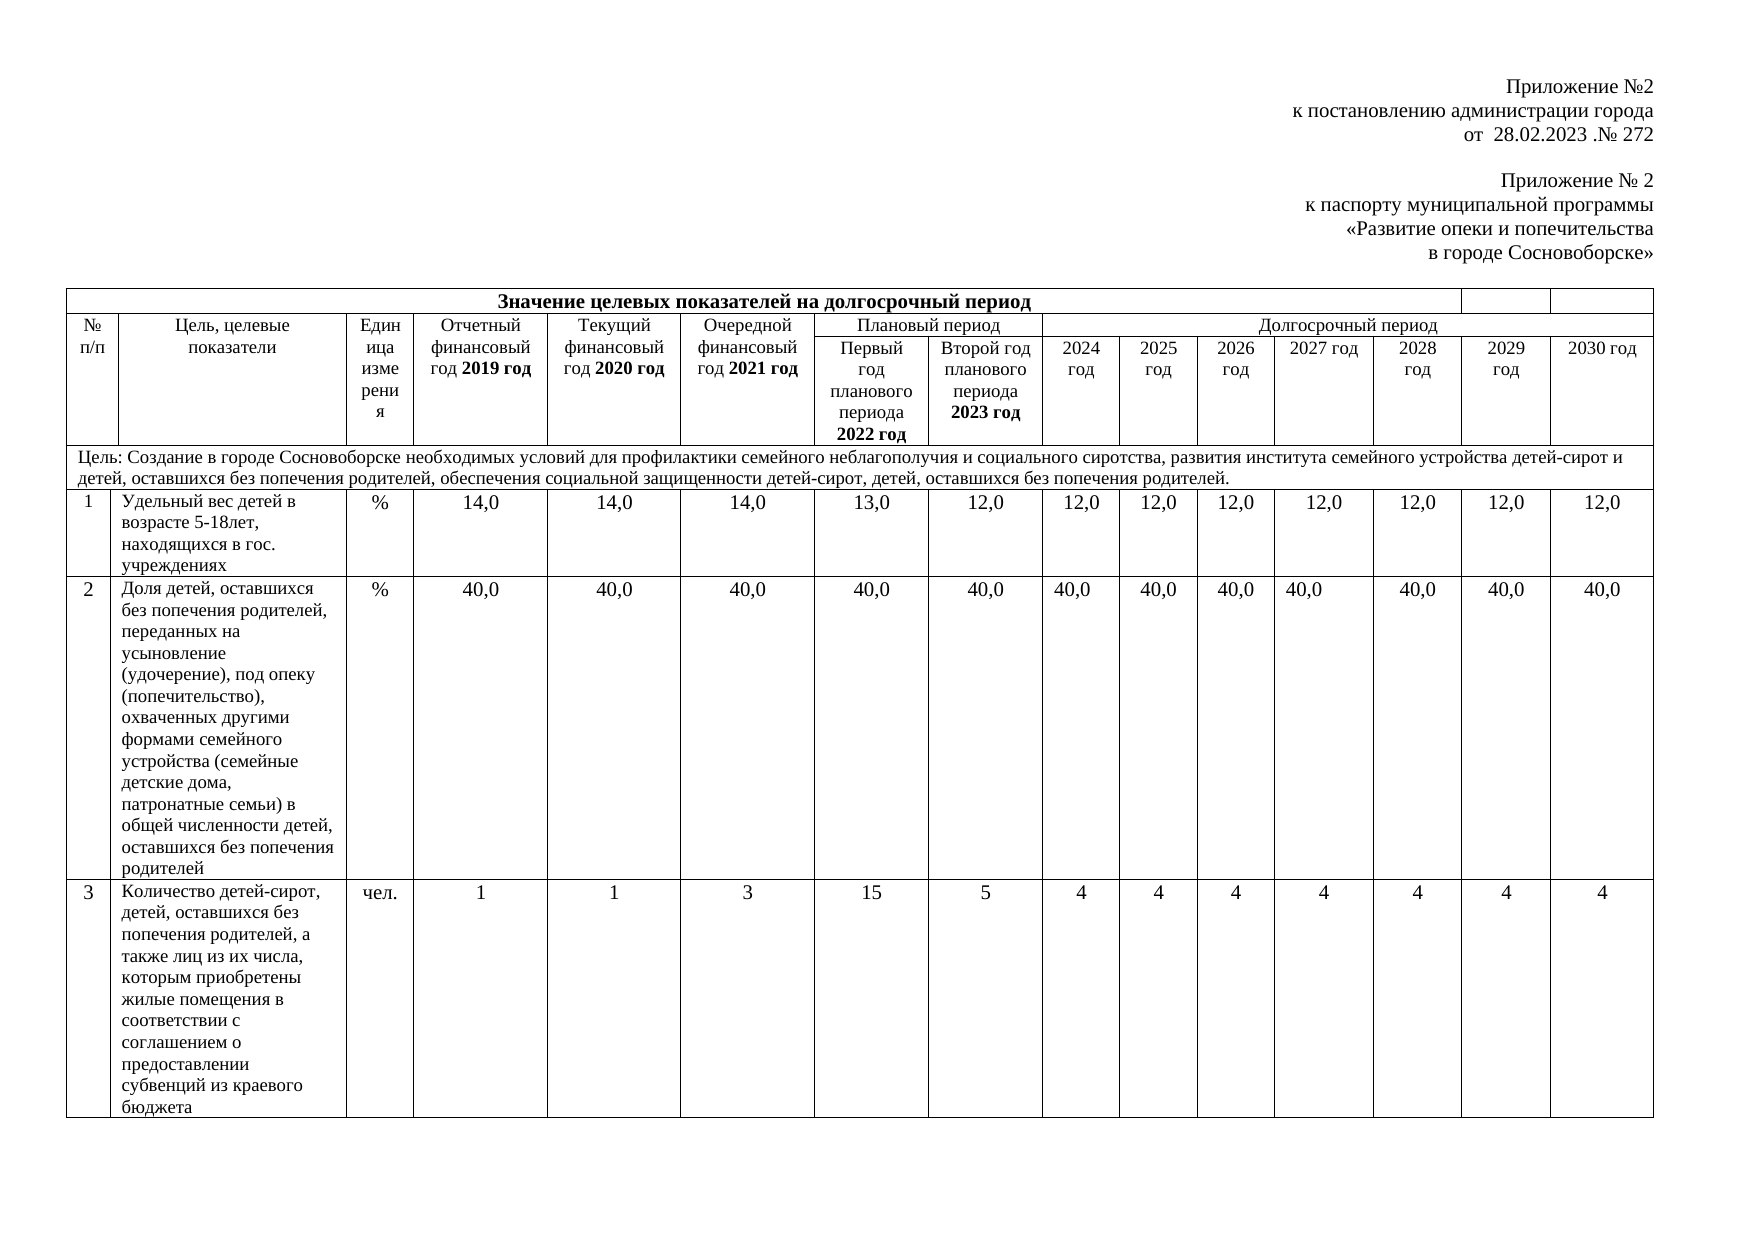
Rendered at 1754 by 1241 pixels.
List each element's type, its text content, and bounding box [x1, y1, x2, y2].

table_cell 4 [1551, 880, 1653, 1117]
table_cell Количество детей-сирот, детей, оставшихся без попечения родителей, а также лиц из их числа, которым приобретены жилые помещения в соответствии с соглашением о предоставлении субвенций из краевого бюджета [111, 880, 346, 1117]
table_cell 12,0 [929, 490, 1042, 576]
table_cell Первый год планового периода 2022 год [815, 337, 928, 444]
table_cell Очередной финансовый год 2021 год [681, 314, 814, 444]
table_header [1551, 289, 1653, 313]
table_cell 12,0 [1462, 490, 1550, 576]
table_cell Доля детей, оставшихся без попечения родителей, переданных на усыновление (удочерение), под опеку (попечительство), охваченных другими формами семейного устройства (семейные детские дома, патронатные семьи) в общей численности детей, оставшихся без попечения родителей [111, 577, 346, 879]
table_cell 40,0 [1198, 577, 1274, 879]
text Приложение №2 [89, 74, 1654, 98]
text к паспорту муниципальной программы [89, 192, 1654, 216]
table_cell 40,0 [1374, 577, 1461, 879]
table_cell 40,0 [1275, 577, 1373, 879]
table_cell Плановый период [815, 314, 1042, 336]
table_cell 4 [1120, 880, 1197, 1117]
table_cell 2030 год [1551, 337, 1653, 444]
table_cell Отчетный финансовый год 2019 год [414, 314, 547, 444]
table_cell 1 [67, 490, 110, 576]
table_cell % [347, 577, 413, 879]
text к постановлению администрации города [89, 98, 1654, 122]
table_cell 2029 год [1462, 337, 1550, 444]
table_cell 2024 год [1043, 337, 1119, 444]
table_cell 40,0 [681, 577, 814, 879]
table_cell 40,0 [548, 577, 680, 879]
table_cell Долгосрочный период [1043, 314, 1653, 336]
table_cell 4 [1275, 880, 1373, 1117]
table_cell 12,0 [1043, 490, 1119, 576]
table_cell Единица измерения [347, 314, 413, 444]
table_cell 15 [815, 880, 928, 1117]
table_cell 12,0 [1374, 490, 1461, 576]
table_cell 2025 год [1120, 337, 1197, 444]
table_cell Удельный вес детей в возрасте 5-18лет, находящихся в гос. учреждениях [111, 490, 346, 576]
table_cell 12,0 [1120, 490, 1197, 576]
table_cell 40,0 [815, 577, 928, 879]
table_cell Текущий финансовый год 2020 год [548, 314, 680, 444]
table_cell 1 [548, 880, 680, 1117]
table_cell 14,0 [548, 490, 680, 576]
table_cell 2026 год [1198, 337, 1274, 444]
table_cell Цель, целевые показатели [119, 314, 346, 444]
text в городе Сосновоборске» [89, 240, 1654, 264]
table_cell 1 [414, 880, 547, 1117]
table_cell 3 [67, 880, 110, 1117]
text Приложение № 2 [89, 168, 1654, 192]
table_cell 2027 год [1275, 337, 1373, 444]
table_cell 40,0 [1043, 577, 1119, 879]
table_cell 12,0 [1198, 490, 1274, 576]
text «Развитие опеки и попечительства [89, 216, 1654, 240]
text от 28.02.2023 .№ 272 [89, 122, 1654, 146]
table_cell 40,0 [1462, 577, 1550, 879]
table_cell чел. [347, 880, 413, 1117]
table_cell 40,0 [1551, 577, 1653, 879]
table_cell 5 [929, 880, 1042, 1117]
table_cell 40,0 [1120, 577, 1197, 879]
table_cell Цель: Создание в городе Сосновоборске необходимых условий для профилактики семейного неблагополучия и социального сиротства, развития института семейного устройства детей-сирот и детей, оставшихся без попечения родителей, обеспечения социальной защищенности детей-сирот, детей, оставшихся без попечения родителей. [67, 446, 1653, 489]
table_cell 2 [67, 577, 110, 879]
table_cell 4 [1374, 880, 1461, 1117]
table_cell 3 [681, 880, 814, 1117]
table_cell 4 [1198, 880, 1274, 1117]
table_cell 12,0 [1551, 490, 1653, 576]
table_header Значение целевых показателей на долгосрочный период [67, 289, 1461, 313]
table_header [1462, 289, 1550, 313]
table_cell % [347, 490, 413, 576]
table_cell Второй год планового периода 2023 год [929, 337, 1042, 444]
table_cell 4 [1043, 880, 1119, 1117]
table_cell 4 [1462, 880, 1550, 1117]
table_cell 13,0 [815, 490, 928, 576]
table_cell 2028 год [1374, 337, 1461, 444]
table_cell 40,0 [929, 577, 1042, 879]
table_cell 14,0 [681, 490, 814, 576]
table_cell 12,0 [1275, 490, 1373, 576]
table_cell № п/п [67, 314, 118, 444]
table_cell 40,0 [414, 577, 547, 879]
table_cell 14,0 [414, 490, 547, 576]
